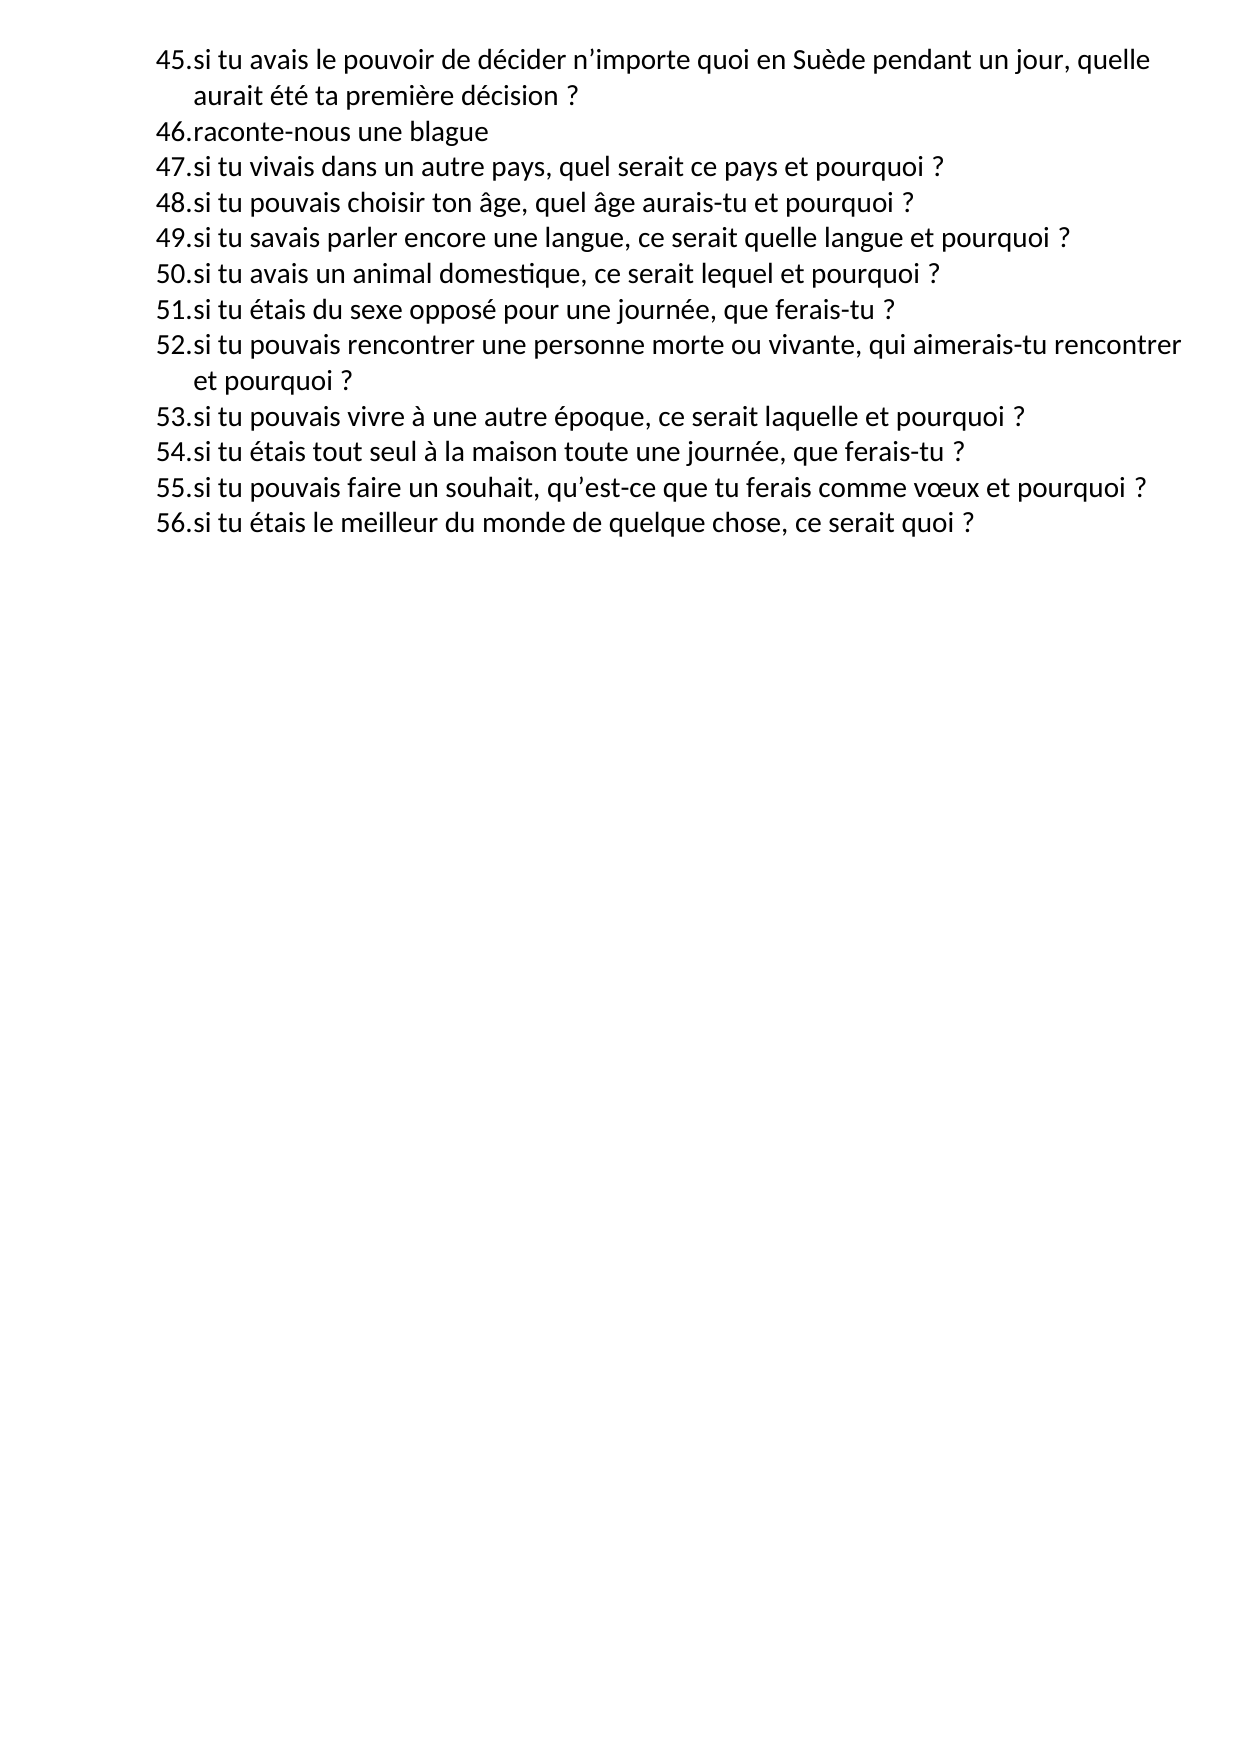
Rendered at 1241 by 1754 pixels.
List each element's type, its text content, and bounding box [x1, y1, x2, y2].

list si tu pouvais faire un souhait, qu’est-ce que tu ferais comme vœux et pourquoi ? [156, 469, 1199, 504]
list raconte-nous une blague [156, 113, 1199, 148]
list si tu étais tout seul à la maison toute une journée, que ferais-tu ? [156, 433, 1199, 469]
list si tu étais du sexe opposé pour une journée, que ferais-tu ? [156, 291, 1199, 326]
list si tu pouvais rencontrer une personne morte ou vivante, qui aimerais-tu rencontrer et pourquoi ? [156, 326, 1199, 398]
list si tu savais parler encore une langue, ce serait quelle langue et pourquoi ? [156, 219, 1199, 255]
list si tu étais le meilleur du monde de quelque chose, ce serait quoi ? [156, 504, 1199, 540]
list si tu avais un animal domestique, ce serait lequel et pourquoi ? [156, 255, 1199, 291]
list si tu vivais dans un autre pays, quel serait ce pays et pourquoi ? [156, 148, 1199, 184]
list si tu pouvais choisir ton âge, quel âge aurais-tu et pourquoi ? [156, 184, 1199, 219]
list si tu pouvais vivre à une autre époque, ce serait laquelle et pourquoi ? [156, 398, 1199, 433]
list si tu avais le pouvoir de décider n’importe quoi en Suède pendant un jour, quelle aurait été ta première décision ? [156, 41, 1199, 113]
